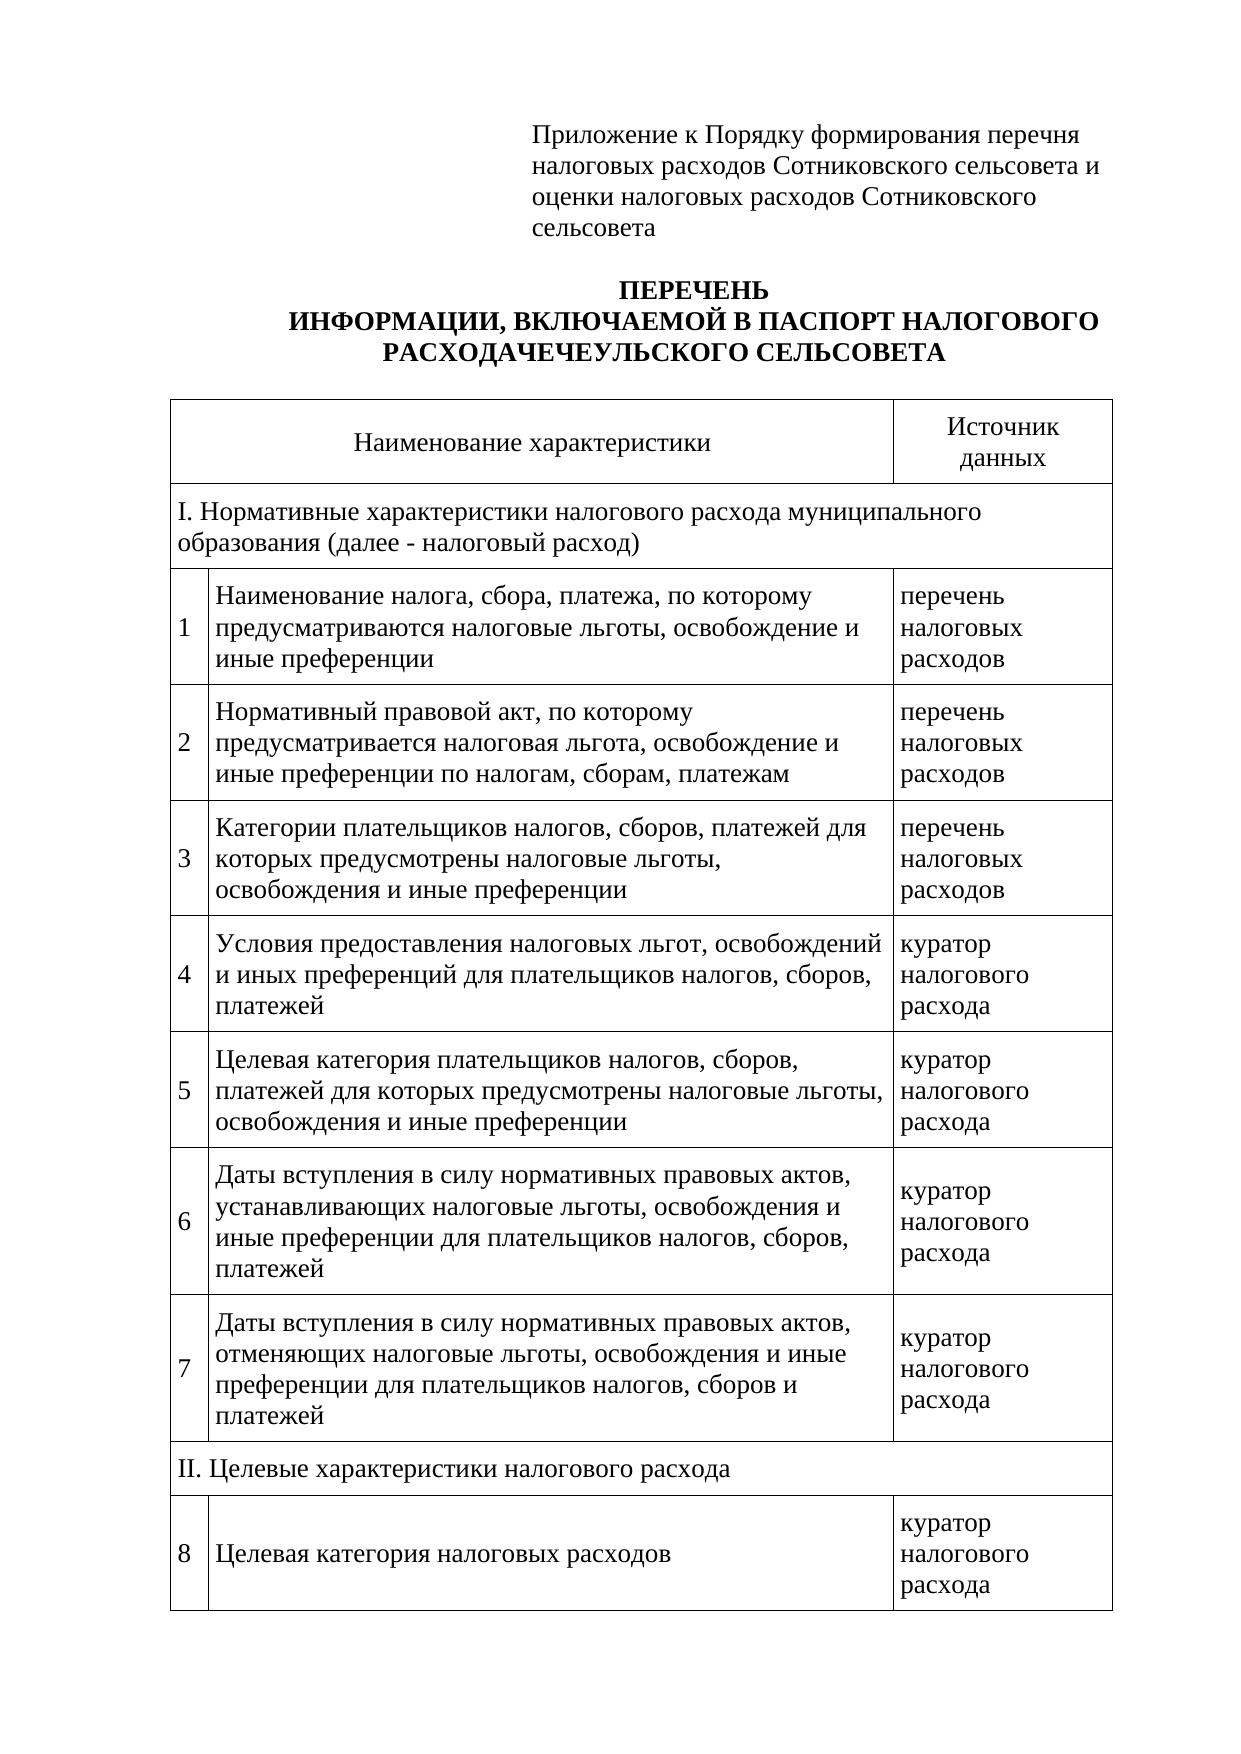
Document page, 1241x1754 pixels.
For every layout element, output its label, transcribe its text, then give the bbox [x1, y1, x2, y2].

table_cell куратор налогового расхода [894, 1032, 1112, 1147]
text ПЕРЕЧЕНЬ [177, 274, 1152, 305]
table_cell 3 [171, 801, 208, 915]
table_cell Условия предоставления налоговых льгот, освобождений и иных преференций для плательщиков налогов, сборов, платежей [209, 916, 893, 1031]
table_cell куратор налогового расхода [894, 1295, 1112, 1441]
table_cell Нормативный правовой акт, по которому предусматривается налоговая льгота, освобождение и иные преференции по налогам, сборам, платежам [209, 685, 893, 799]
table_cell 5 [171, 1032, 208, 1147]
table_cell перечень налоговых расходов [894, 801, 1112, 915]
table_cell Целевая категория плательщиков налогов, сборов, платежей для которых предусмотрены налоговые льготы, освобождения и иные преференции [209, 1032, 893, 1147]
table_cell Даты вступления в силу нормативных правовых актов, отменяющих налоговые льготы, освобождения и иные преференции для плательщиков налогов, сборов и платежей [209, 1295, 893, 1441]
table_cell I. Нормативные характеристики налогового расхода муниципального образования (далее - налоговый расход) [171, 484, 1112, 568]
table_cell 6 [171, 1148, 208, 1294]
table_cell Даты вступления в силу нормативных правовых актов, устанавливающих налоговые льготы, освобождения и иные преференции для плательщиков налогов, сборов, платежей [209, 1148, 893, 1294]
table_cell Наименование налога, сбора, платежа, по которому предусматриваются налоговые льготы, освобождение и иные преференции [209, 569, 893, 684]
table_cell Целевая категория налоговых расходов [209, 1496, 893, 1610]
table_cell перечень налоговых расходов [894, 685, 1112, 799]
text ИНФОРМАЦИИ, ВКЛЮЧАЕМОЙ В ПАСПОРТ НАЛОГОВОГО РАСХОДАЧЕЧЕУЛЬСКОГО СЕЛЬСОВЕТА [177, 305, 1152, 367]
table_cell 4 [171, 916, 208, 1031]
table_cell перечень налоговых расходов [894, 569, 1112, 684]
table_cell 7 [171, 1295, 208, 1441]
table_cell 8 [171, 1496, 208, 1610]
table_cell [894, 1496, 1112, 1610]
table_header Источник данных [894, 400, 1112, 483]
table_header Наименование характеристики [171, 400, 893, 483]
table_cell куратор налогового расхода [894, 916, 1112, 1031]
table_cell 1 [171, 569, 208, 684]
table_cell Категории плательщиков налогов, сборов, платежей для которых предусмотрены налоговые льготы, освобождения и иные преференции [209, 801, 893, 915]
table_cell 2 [171, 685, 208, 799]
text Приложение к Порядку формирования перечня налоговых расходов Сотниковского сельсовета и оценки налоговых расходов Сотниковского сельсовета [532, 118, 1152, 243]
table_cell куратор налогового расхода [894, 1148, 1112, 1294]
table_cell II. Целевые характеристики налогового расхода [171, 1442, 1112, 1494]
